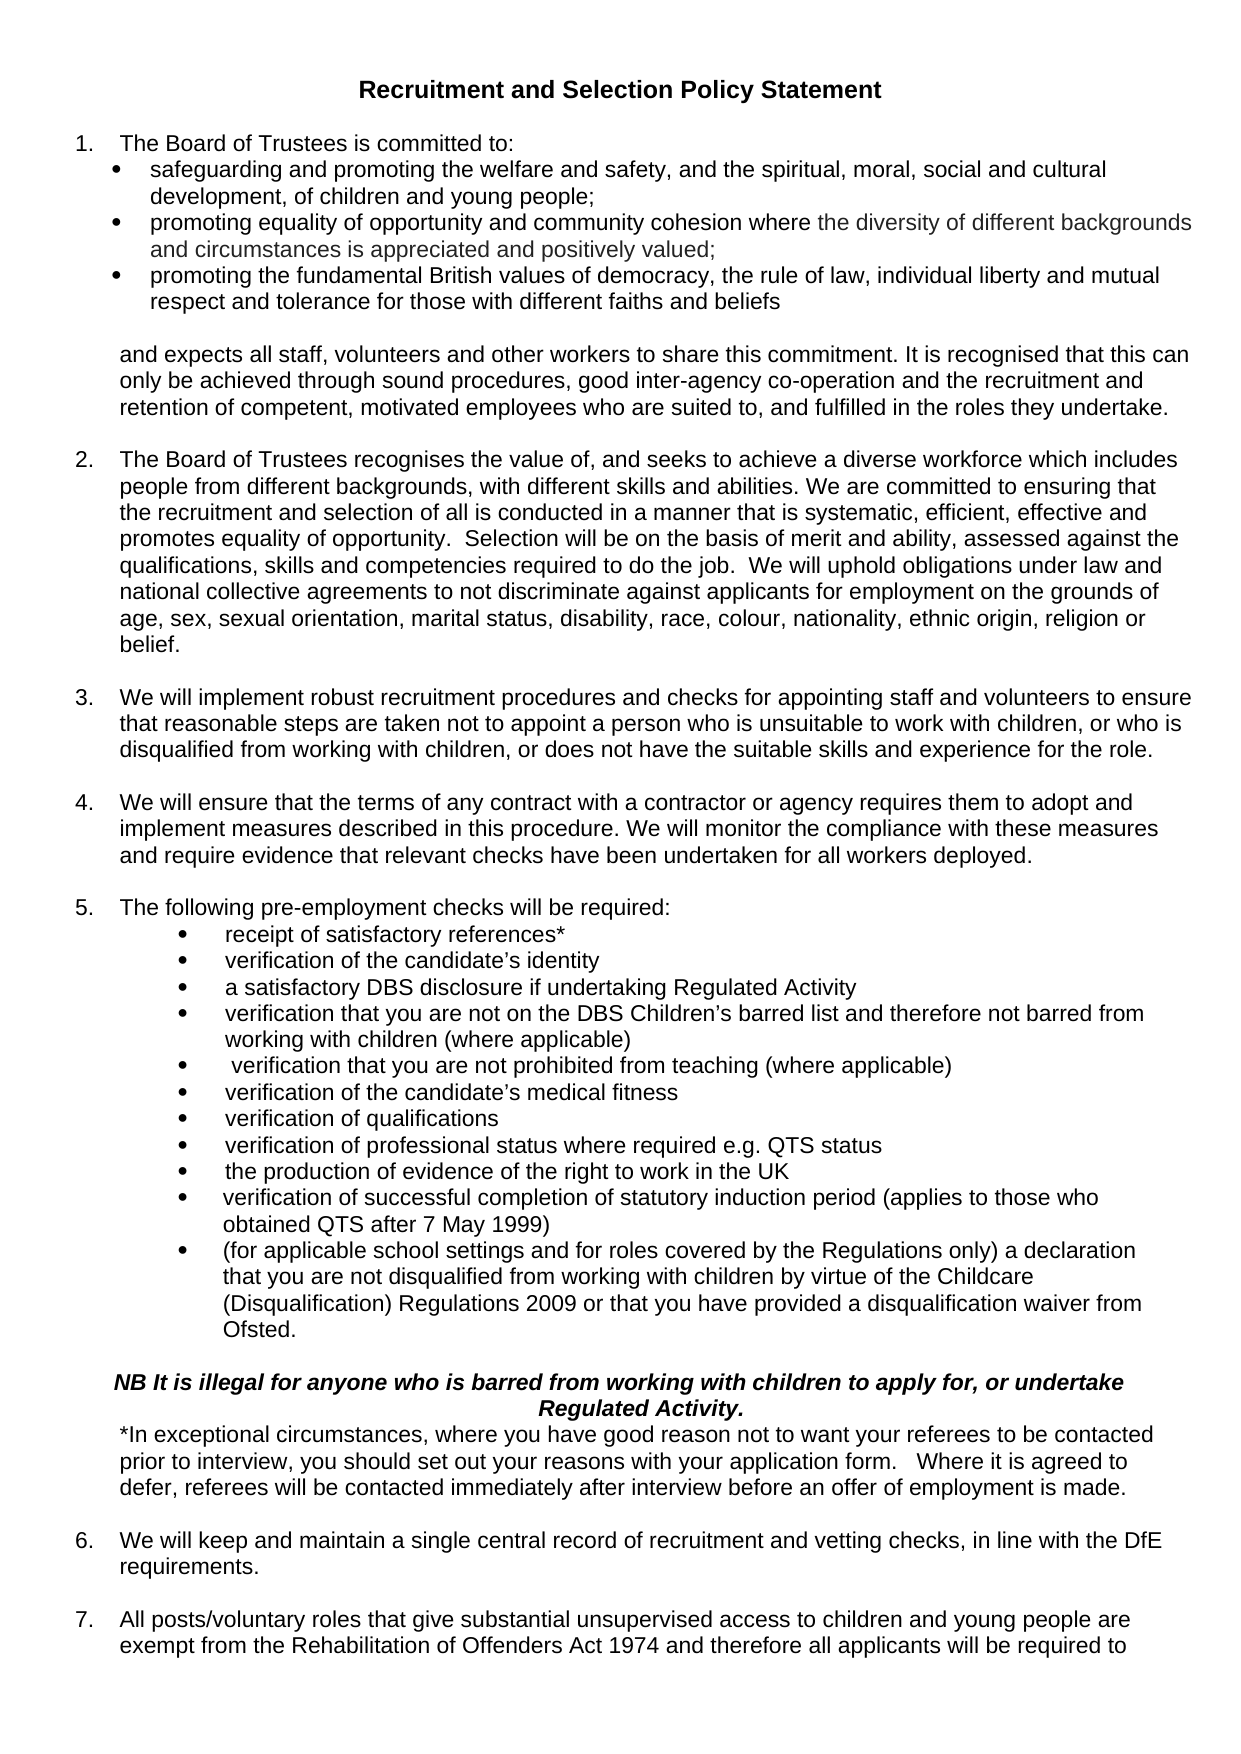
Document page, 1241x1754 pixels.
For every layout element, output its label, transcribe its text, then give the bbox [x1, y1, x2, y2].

list a satisfactory DBS disclosure if undertaking Regulated Activity [119, 973, 1165, 1000]
list safeguarding and promoting the welfare and safety, and the spiritual, moral, social and cultural development, of children and young people; [112, 156, 1192, 209]
list promoting equality of opportunity and community cohesion where the diversity of different backgrounds and circumstances is appreciated and positively valued; [112, 209, 1192, 262]
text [75, 1606, 1165, 1659]
list The Board of Trustees is committed to: [75, 130, 1192, 156]
list verification of successful completion of statutory induction period (applies to those who obtained QTS after 7 May 1999) [178, 1184, 1165, 1237]
list verification of professional status where required e.g. QTS status [119, 1132, 1165, 1158]
list verification of the candidate’s identity [119, 947, 1165, 973]
list verification that you are not on the DBS Children’s barred list and therefore not barred from working with children (where applicable) [178, 1000, 1165, 1052]
list verification of qualifications [119, 1105, 1165, 1132]
text *In exceptional circumstances, where you have good reason not to want your referees to be contacted prior to interview, you should set out your reasons with your application form. Where it is agreed to defer, referees will be contacted immediately after interview before an offer of employment is made. [119, 1421, 1192, 1501]
text 6. We will keep and maintain a single central record of recruitment and vetting checks, in line with the DfE requirements. [75, 1527, 1187, 1579]
text 3. We will implement robust recruitment procedures and checks for appointing staff and volunteers to ensure that reasonable steps are taken not to appoint a person who is unsuitable to work with children, or who is disqualified from working with children, or does not have the suitable skills and experience for the role. [75, 683, 1192, 763]
text 5. The following pre-employment checks will be required: [75, 894, 1192, 921]
list (for applicable school settings and for roles covered by the Regulations only) a declaration that you are not disqualified from working with children by virtue of the Childcare (Disqualification) Regulations 2009 or that you have provided a disqualification waiver from Ofsted. [178, 1237, 1165, 1342]
text NB It is illegal for anyone who is barred from working with children to apply for, or undertake Regulated Activity. [75, 1369, 1165, 1421]
list promoting the fundamental British values of democracy, the rule of law, individual liberty and mutual respect and tolerance for those with different faiths and beliefs [112, 262, 1192, 314]
list verification of the candidate’s medical fitness [119, 1079, 1165, 1105]
list verification that you are not prohibited from teaching (where applicable) [178, 1052, 1165, 1079]
list receipt of satisfactory references* [119, 921, 1165, 947]
text Recruitment and Selection Policy Statement [75, 75, 1165, 104]
text and expects all staff, volunteers and other workers to share this commitment. It is recognised that this can only be achieved through sound procedures, good inter-agency co-operation and the recruitment and retention of competent, motivated employees who are suited to, and fulfilled in the roles they undertake. [119, 341, 1192, 420]
text 4. We will ensure that the terms of any contract with a contractor or agency requires them to adopt and implement measures described in this procedure. We will monitor the compliance with these measures and require evidence that relevant checks have been undertaken for all workers deployed. [75, 789, 1192, 868]
list the production of evidence of the right to work in the UK [119, 1158, 1165, 1184]
text 2. The Board of Trustees recognises the value of, and seeks to achieve a diverse workforce which includes people from different backgrounds, with different skills and abilities. We are committed to ensuring that the recruitment and selection of all is conducted in a manner that is systematic, efficient, effective and promotes equality of opportunity. Selection will be on the basis of merit and ability, assessed against the qualifications, skills and competencies required to do the job. We will uphold obligations under law and national collective agreements to not discriminate against applicants for employment on the grounds of age, sex, sexual orientation, marital status, disability, race, colour, nationality, ethnic origin, religion or belief. [75, 446, 1192, 657]
